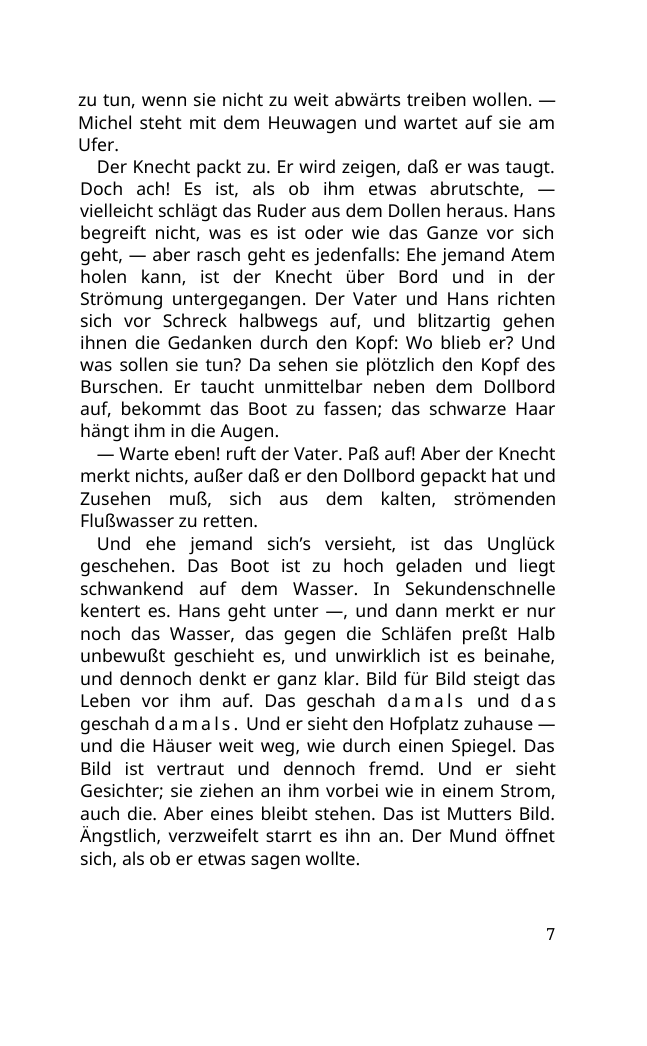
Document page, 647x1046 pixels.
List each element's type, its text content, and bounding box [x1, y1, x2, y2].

text Und ehe jemand sich’s versieht, ist das Unglück geschehen. Das Boot ist zu hoch geladen und liegt schwankend auf dem Wasser. In Sekundenschnelle kentert es. Hans geht unter —, und dann merkt er nur noch das Wasser, das gegen die Schläfen preßt Halb unbewußt geschieht es, und unwirklich ist es beinahe, und dennoch denkt er ganz klar. Bild für Bild steigt das Leben vor ihm auf. Das geschah damals und das geschah damals. Und er sieht den Hofplatz zuhause — und die Häuser weit weg, wie durch einen Spiegel. Das Bild ist vertraut und dennoch fremd. Und er sieht Gesichter; sie ziehen an ihm vorbei wie in einem Strom, auch die. Aber eines bleibt stehen. Das ist Mutters Bild. Ängstlich, verzweifelt starrt es ihn an. Der Mund öffnet sich, als ob er etwas sagen wollte. [80, 532, 556, 869]
text — Warte eben! ruft der Vater. Paß auf! Aber der Knecht merkt nichts, außer daß er den Dollbord gepackt hat und Zusehen muß, sich aus dem kalten, strömenden Flußwasser zu retten. [80, 442, 556, 532]
text Der Knecht packt zu. Er wird zeigen, daß er was taugt. Doch ach! Es ist, als ob ihm etwas abrutschte, — vielleicht schlägt das Ruder aus dem Dollen heraus. Hans begreift nicht, was es ist oder wie das Ganze vor sich geht, — aber rasch geht es jedenfalls: Ehe jemand Atem holen kann, ist der Knecht über Bord und in der Strömung untergegangen. Der Vater und Hans richten sich vor Schreck halbwegs auf, und blitzartig gehen ihnen die Gedanken durch den Kopf: Wo blieb er? Und was sollen sie tun? Da sehen sie plötzlich den Kopf des Burschen. Er taucht unmittelbar neben dem Dollbord auf, bekommt das Boot zu fassen; das schwarze Haar hängt ihm in die Augen. [80, 156, 556, 442]
text zu tun, wenn sie nicht zu weit abwärts treiben wollen. — Michel steht mit dem Heuwagen und wartet auf sie am Ufer. [78, 89, 556, 156]
